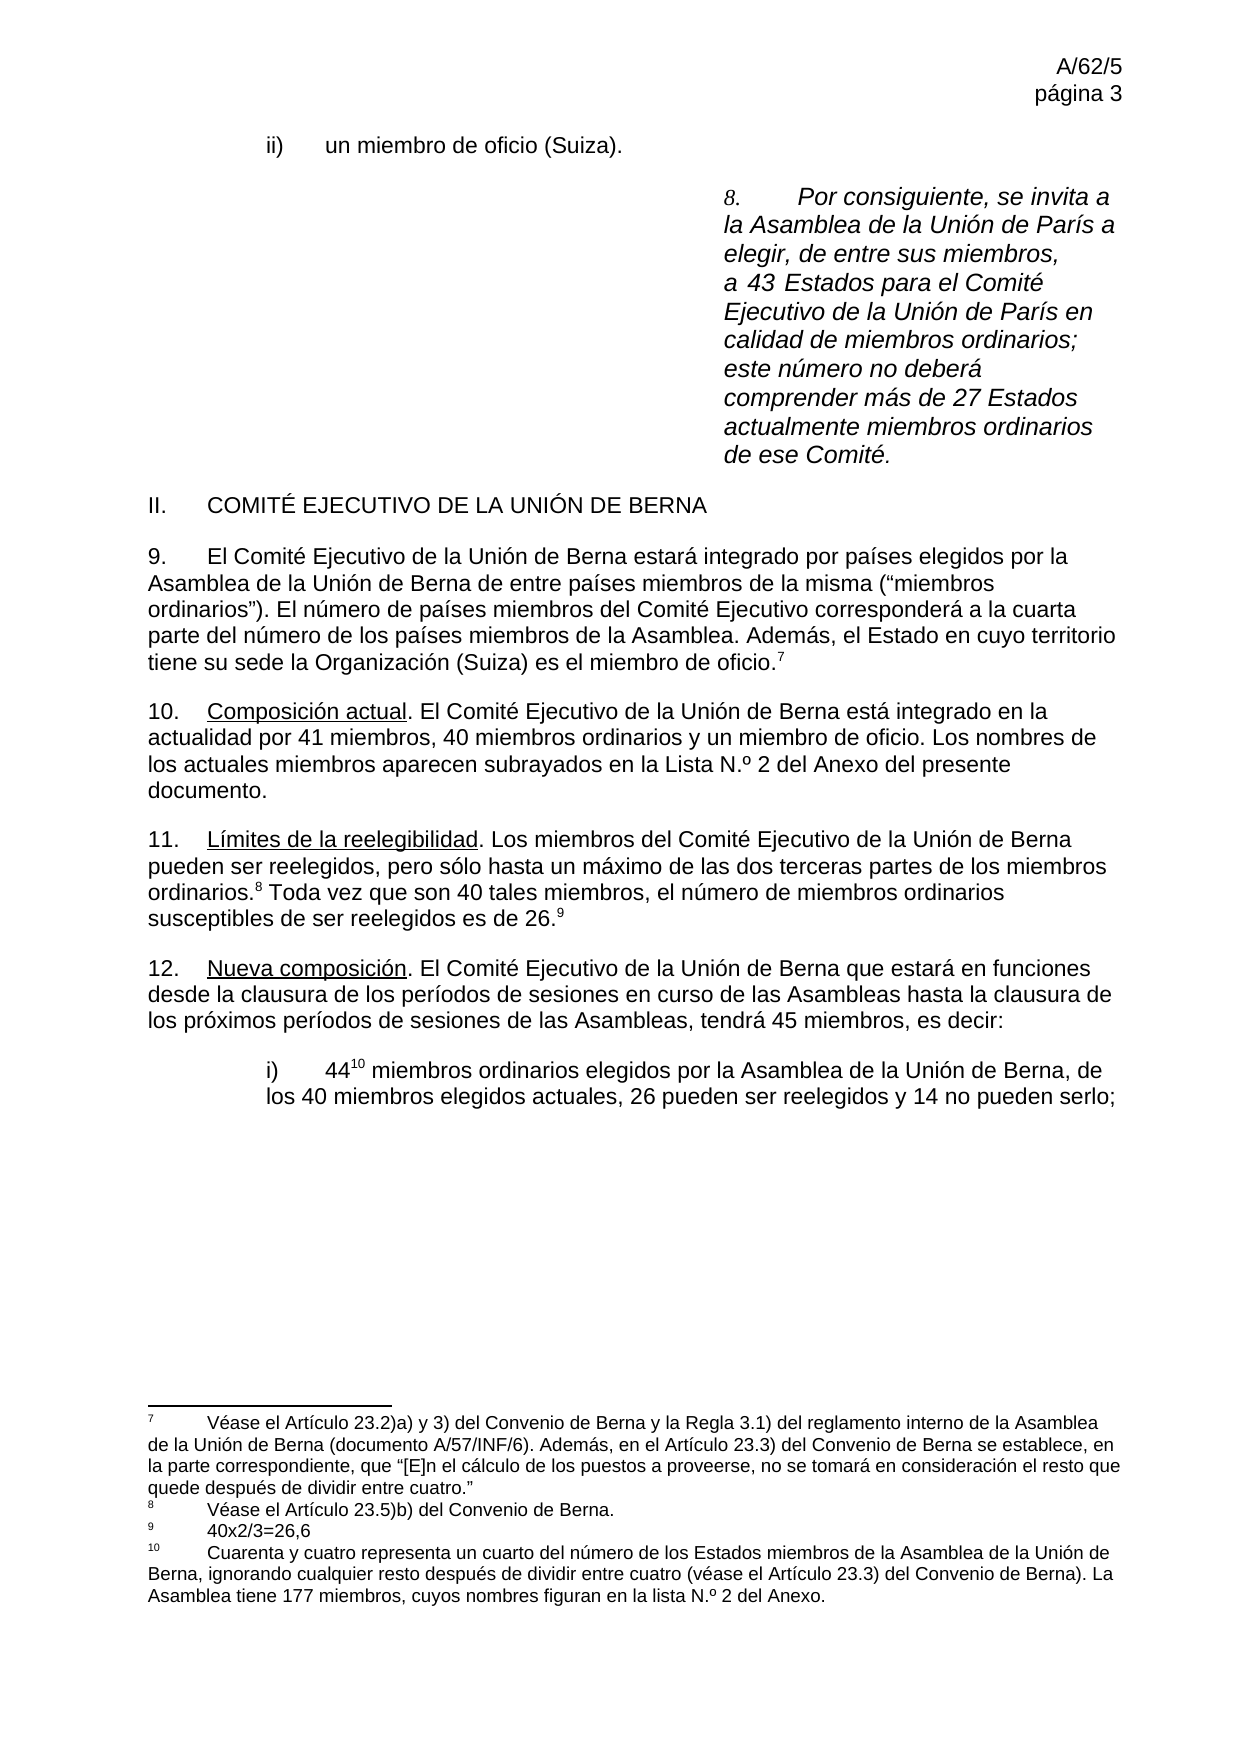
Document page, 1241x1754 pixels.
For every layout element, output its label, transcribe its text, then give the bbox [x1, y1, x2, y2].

list Composición actual. El Comité Ejecutivo de la Unión de Berna está integrado en la actualidad por 41 miembros, 40 miembros ordinarios y un miembro de oficio. Los nombres de los actuales miembros aparecen subrayados en la Lista N.º 2 del Anexo del presente documento. [148, 698, 1122, 803]
list El Comité Ejecutivo de la Unión de Berna estará integrado por países elegidos por la Asamblea de la Unión de Berna de entre países miembros de la misma (“miembros ordinarios”). El número de países miembros del Comité Ejecutivo corresponderá a la cuarta parte del número de los países miembros de la Asamblea. Además, el Estado en cuyo territorio tiene su sede la Organización (Suiza) es el miembro de oficio. [148, 543, 1122, 675]
list 44 miembros ordinarios elegidos por la Asamblea de la Unión de Berna, de los 40 miembros elegidos actuales, 26 pueden ser reelegidos y 14 no pueden serlo; [266, 1057, 1122, 1109]
text Límites de la reelegibilidad. Los miembros del Comité Ejecutivo de la Unión de Berna pueden ser reelegidos, pero sólo hasta un máximo de las dos terceras partes de los miembros ordinarios. Toda vez que son 40 tales miembros, el número de miembros ordinarios susceptibles de ser reelegidos es de 26. [148, 826, 1122, 932]
text Por consiguiente, se invita a la Asamblea de la Unión de París a elegir, de entre sus miembros, a 43 Estados para el Comité Ejecutivo de la Unión de París en calidad de miembros ordinarios; este número no deberá comprender más de 27 Estados actualmente miembros ordinarios de ese Comité. [724, 181, 1122, 469]
subtitle II. COMITÉ EJECUTIVO DE LA UNIÓN DE BERNA [148, 492, 1122, 518]
list un miembro de oficio (Suiza). [266, 132, 1122, 158]
text Nueva composición. El Comité Ejecutivo de la Unión de Berna que estará en funciones desde la clausura de los períodos de sesiones en curso de las Asambleas hasta la clausura de los próximos períodos de sesiones de las Asambleas, tendrá 45 miembros, es decir: [148, 954, 1122, 1034]
